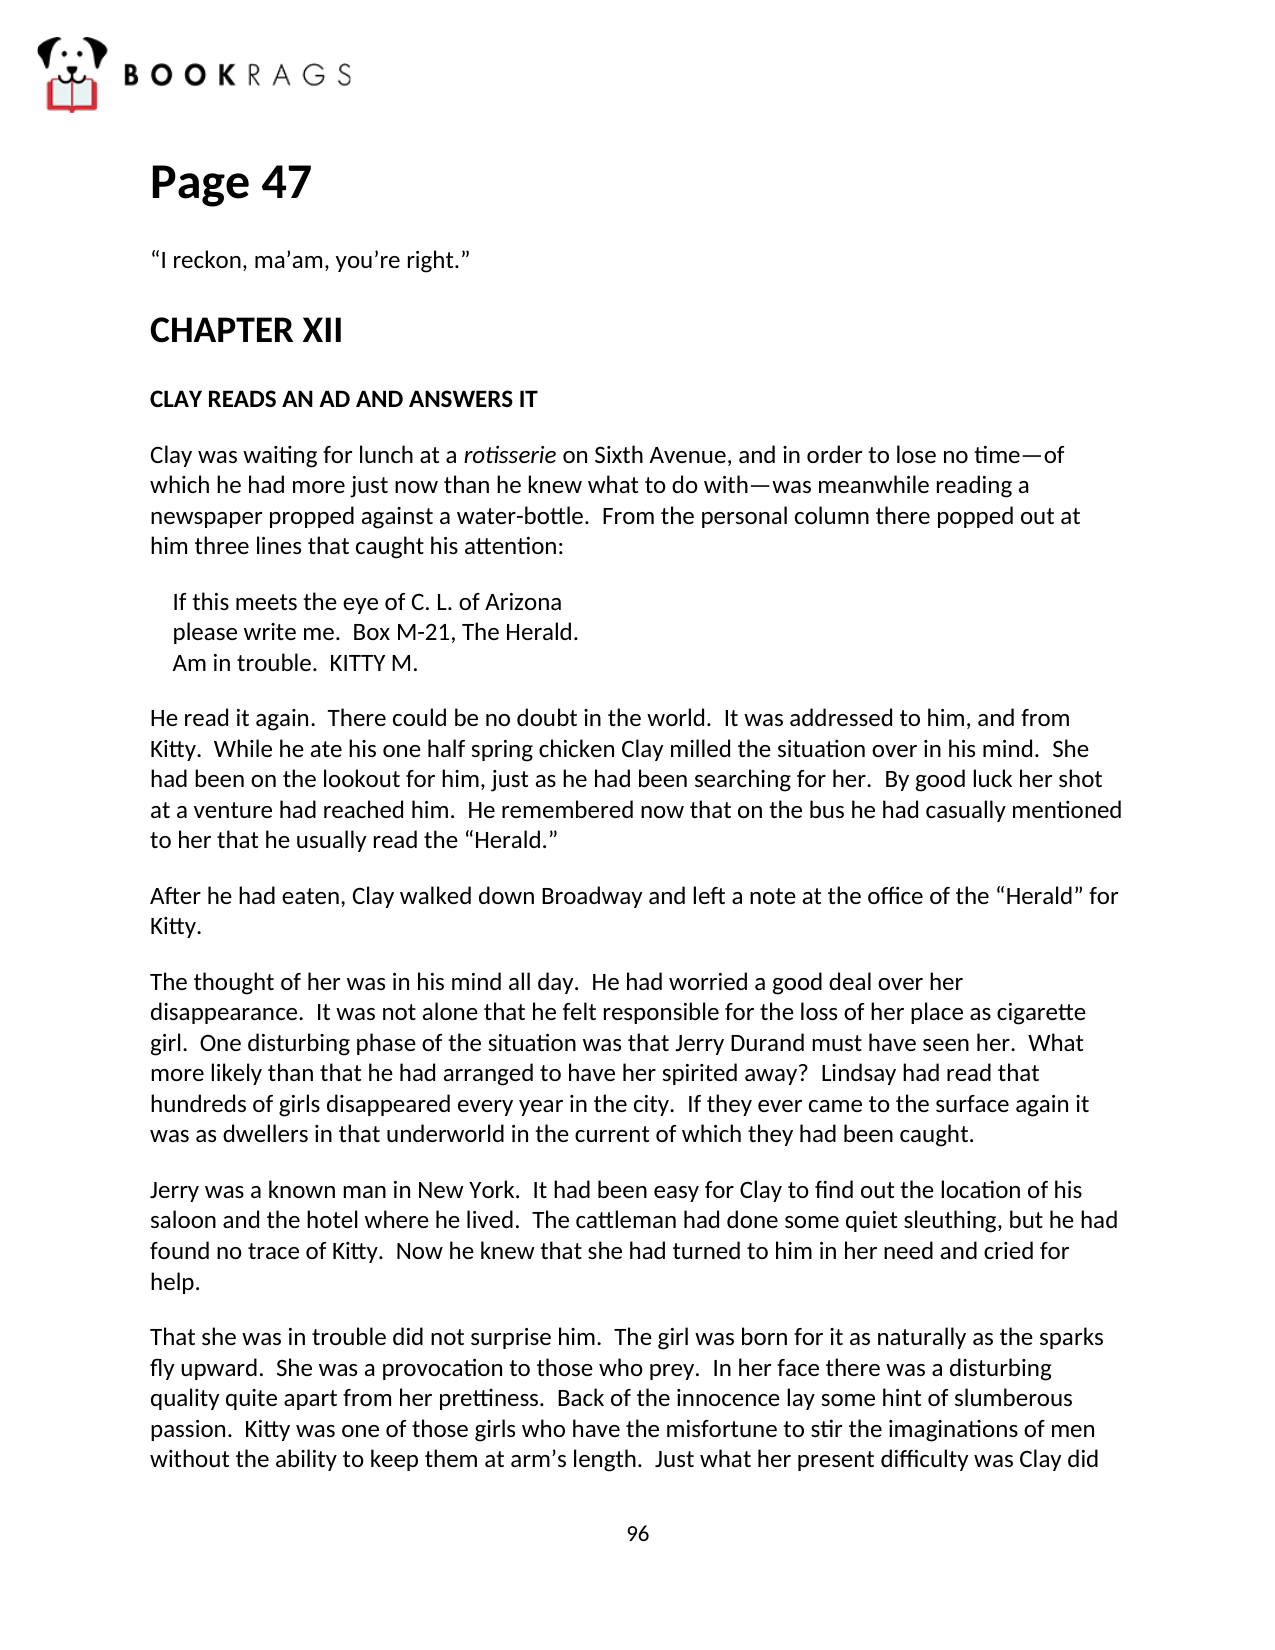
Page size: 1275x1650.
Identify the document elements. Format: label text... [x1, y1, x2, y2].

text Jerry was a known man in New York. It had been easy for Clay to find out the location of his saloon and the hotel where he lived. The cattleman had done some quiet sleuthing, but he had found no trace of Kitty. Now he knew that she had turned to him in her need and cried for help. [150, 1174, 1125, 1296]
text If this meets the eye of C. L. of Arizona please write me. Box M-21, The Herald. Am in trouble. KITTY M. [150, 586, 1125, 677]
text After he had eaten, Clay walked down Broadway and left a note at the office of the “Herald” for Kitty. [150, 880, 1125, 941]
text “I reckon, ma’am, you’re right.” [150, 244, 1125, 275]
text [150, 1321, 1125, 1474]
text He read it again. There could be no doubt in the world. It was addressed to him, and from Kitty. While he ate his one half spring chicken Clay milled the situation over in his mind. She had been on the lookout for him, just as he had been searching for her. By good luck her shot at a venture had reached him. He remembered now that on the bus he had casually mentioned to her that he usually read the “Herald.” [150, 702, 1125, 855]
text Page 47 [150, 150, 1125, 211]
picture [37, 37, 351, 113]
text Clay was waiting for lunch at a rotisserie on Sixth Avenue, and in order to lose no time—­of which he had more just now than he knew what to do with—­was meanwhile reading a newspaper propped against a water-bottle. From the personal column there popped out at him three lines that caught his attention: [150, 439, 1125, 561]
text CLAY READS AN AD AND ANSWERS IT [150, 383, 1125, 414]
text The thought of her was in his mind all day. He had worried a good deal over her disappearance. It was not alone that he felt responsible for the loss of her place as cigarette girl. One disturbing phase of the situation was that Jerry Durand must have seen her. What more likely than that he had arranged to have her spirited away? Lindsay had read that hundreds of girls disappeared every year in the city. If they ever came to the surface again it was as dwellers in that underworld in the current of which they had been caught. [150, 966, 1125, 1149]
text CHAPTER XII [150, 306, 1125, 352]
